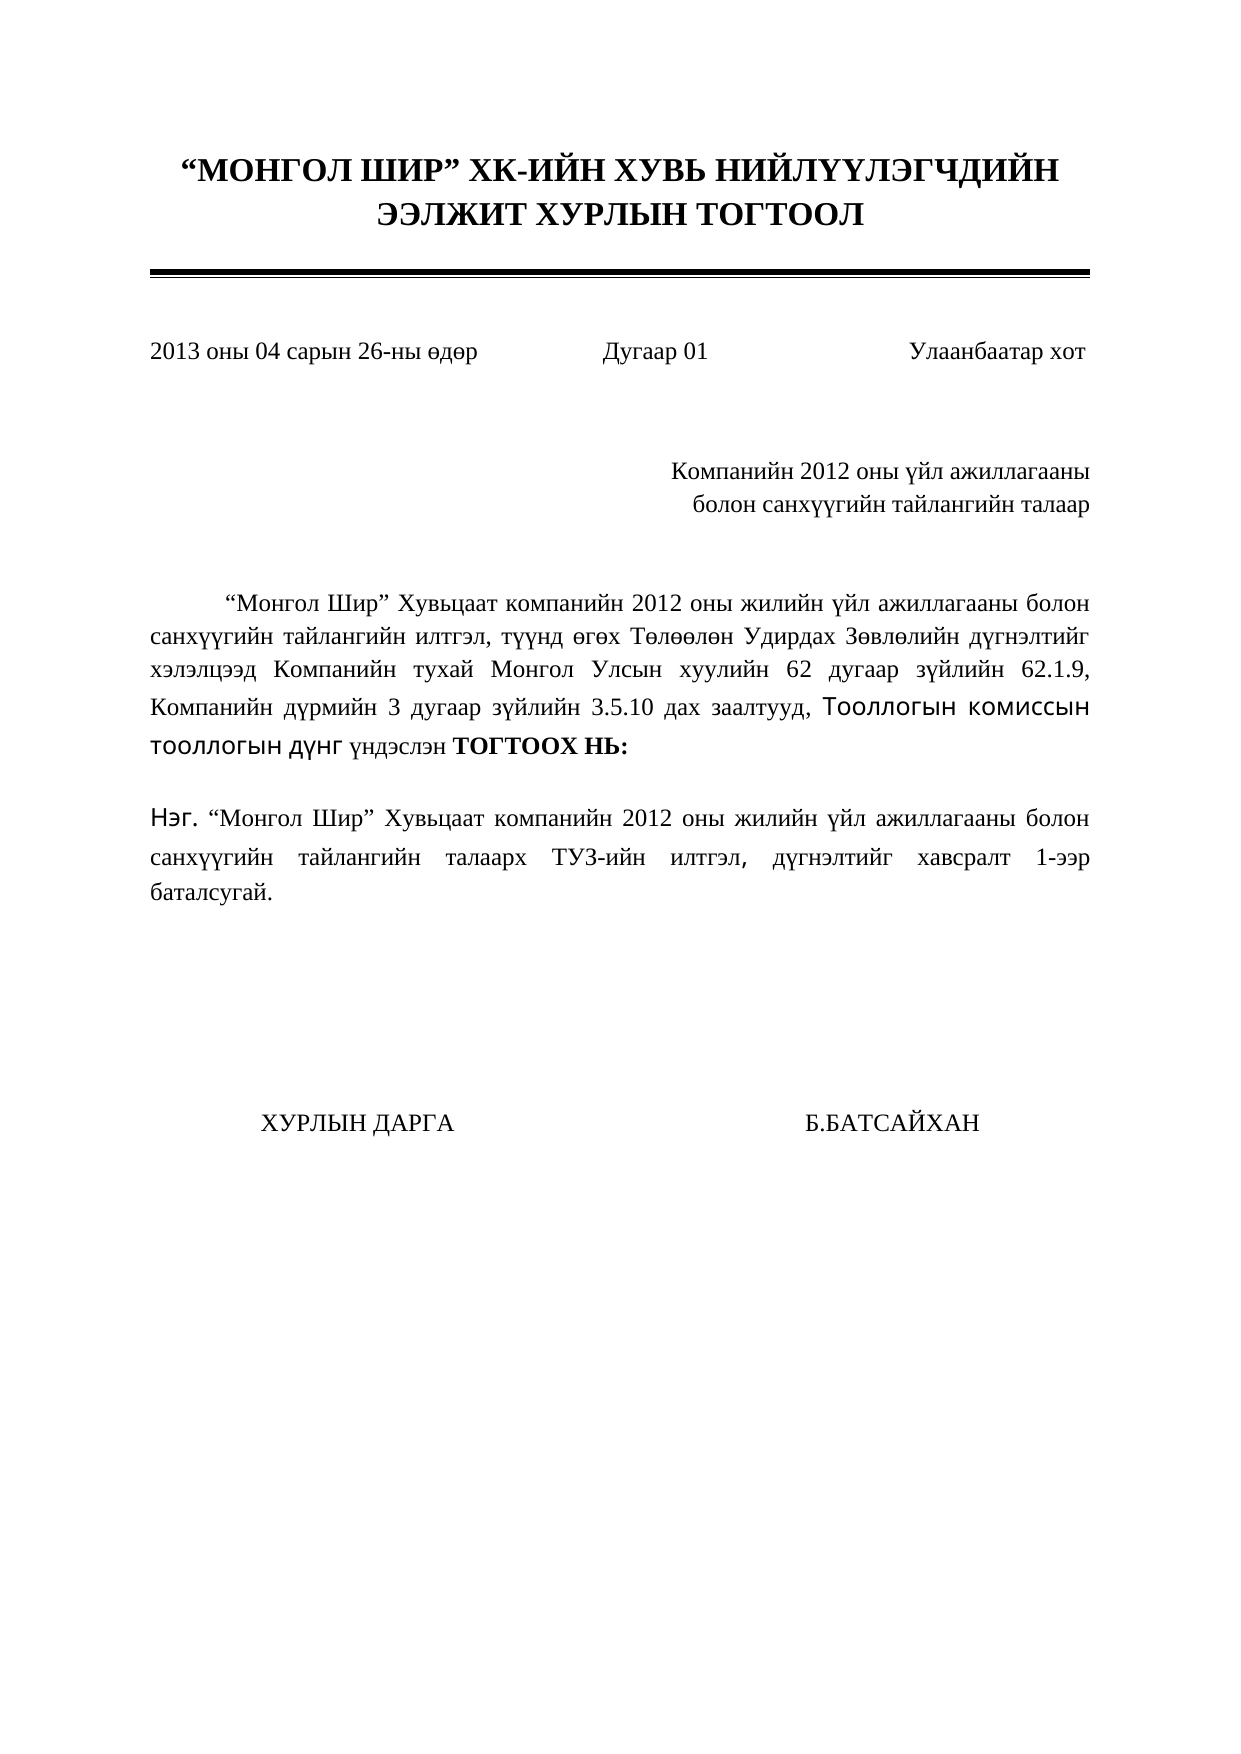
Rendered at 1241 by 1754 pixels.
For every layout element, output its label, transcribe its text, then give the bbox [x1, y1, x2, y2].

text ХУРЛЫН ДАРГА Б.БАТСАЙХАН [150, 1108, 1090, 1137]
text Компанийн 2012 оны үйл ажиллагааны [150, 456, 1090, 485]
text “МОНГОЛ ШИР” ХК-ИЙН ХУВЬ НИЙЛҮҮЛЭГЧДИЙН [150, 150, 1090, 188]
text 2013 оны 04 сарын 26-ны өдөр Дугаар 01 Улаанбаатар хот [150, 336, 1090, 365]
text болон санхүүгийн тайлангийн талаар [150, 489, 1090, 518]
text Нэг. “Монгол Шир” Хувьцаат компанийн 2012 оны жилийн үйл ажиллагааны болон санхүүгийн тайлангийн талаарх ТУЗ-ийн илтгэл, дүгнэлтийг хавсралт 1-ээр баталсугай. [150, 800, 1090, 906]
text “Монгол Шир” Хувьцаат компанийн 2012 оны жилийн үйл ажиллагааны болон санхүүгийн тайлангийн илтгэл, түүнд өгөх Төлөөлөн Удирдах Зөвлөлийн дүгнэлтийг хэлэлцээд Компанийн тухай Монгол Улсын хуулийн 62 дугаар зүйлийн 62.1.9, Компанийн дүрмийн 3 дугаар зүйлийн 3.5.10 дах заалтууд, Тооллогын комиссын тооллогын дүнг үндэслэн ТОГТООХ НЬ: [150, 588, 1090, 762]
text ЭЭЛЖИТ ХУРЛЫН ТОГТООЛ [150, 194, 1090, 232]
